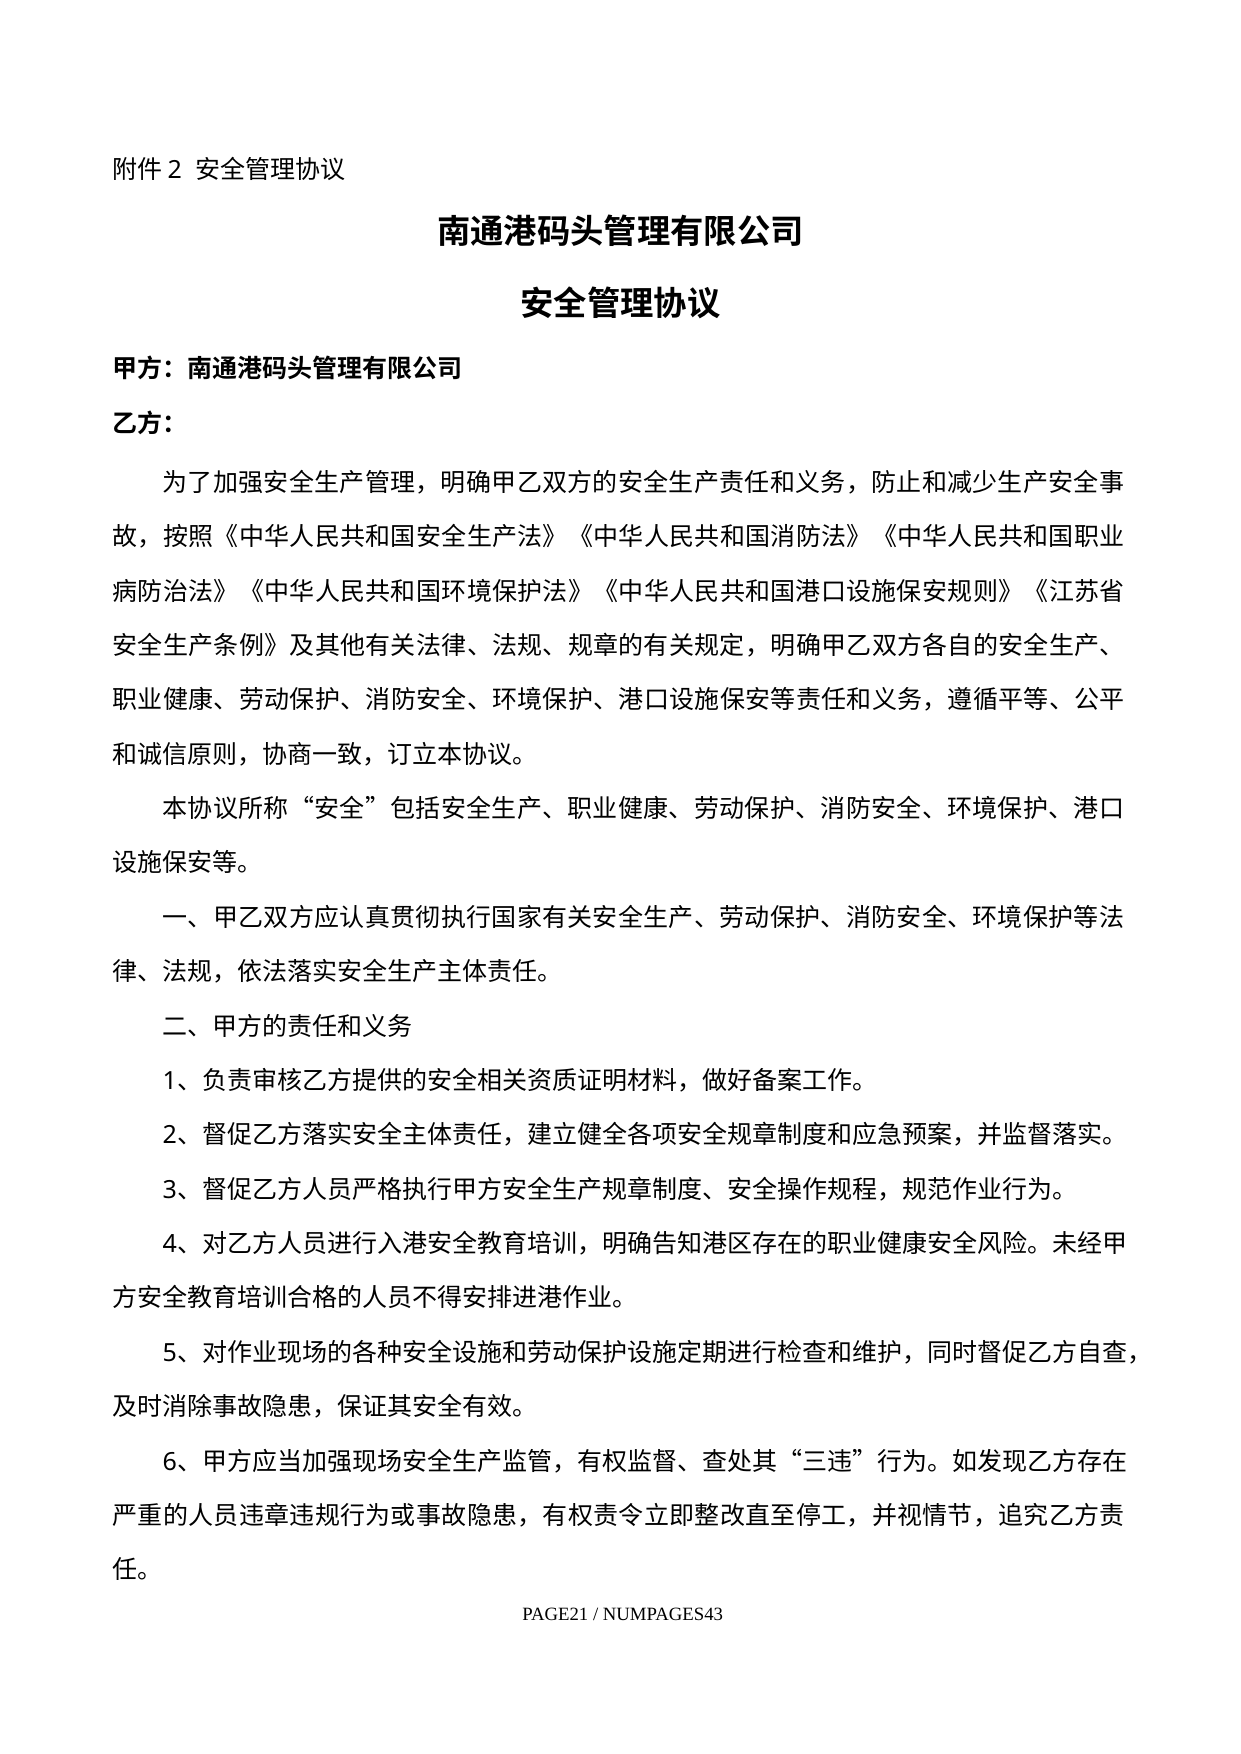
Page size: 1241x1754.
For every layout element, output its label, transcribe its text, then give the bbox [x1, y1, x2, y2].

text 安全管理协议 [112, 277, 1128, 325]
text 2、督促乙方落实安全主体责任，建立健全各项安全规章制度和应急预案，并监督落实。 [112, 1115, 1128, 1151]
text 南通港码头管理有限公司 [112, 204, 1128, 253]
text 3、督促乙方人员严格执行甲方安全生产规章制度、安全操作规程，规范作业行为。 [112, 1169, 1128, 1205]
text 二、甲方的责任和义务 [112, 1006, 1128, 1042]
text 为了加强安全生产管理，明确甲乙双方的安全生产责任和义务，防止和减少生产安全事故，按照《中华人民共和国安全生产法》《中华人民共和国消防法》《中华人民共和国职业病防治法》《中华人民共和国环境保护法》《中华人民共和国港口设施保安规则》《江苏省安全生产条例》及其他有关法律、法规、规章的有关规定，明确甲乙双方各自的安全生产、职业健康、劳动保护、消防安全、环境保护、港口设施保安等责任和义务，遵循平等、公平和诚信原则，协商一致，订立本协议。 [112, 462, 1128, 770]
text 4、对乙方人员进行入港安全教育培训，明确告知港区存在的职业健康安全风险。未经甲方安全教育培训合格的人员不得安排进港作业。 [112, 1223, 1128, 1314]
text 1、负责审核乙方提供的安全相关资质证明材料，做好备案工作。 [112, 1060, 1128, 1097]
text 附件2 安全管理协议 [112, 150, 1128, 186]
text 5、对作业现场的各种安全设施和劳动保护设施定期进行检查和维护，同时督促乙方自查，及时消除事故隐患，保证其安全有效。 [112, 1332, 1128, 1423]
text 本协议所称“安全”包括安全生产、职业健康、劳动保护、消防安全、环境保护、港口设施保安等。 [112, 788, 1128, 879]
text 乙方： [112, 403, 1128, 439]
text 甲方：南通港码头管理有限公司 [112, 349, 1128, 385]
text 一、甲乙双方应认真贯彻执行国家有关安全生产、劳动保护、消防安全、环境保护等法律、法规，依法落实安全生产主体责任。 [112, 897, 1128, 988]
text 6、甲方应当加强现场安全生产监管，有权监督、查处其“三违”行为。如发现乙方存在严重的人员违章违规行为或事故隐患，有权责令立即整改直至停工，并视情节，追究乙方责任。 [112, 1441, 1128, 1586]
